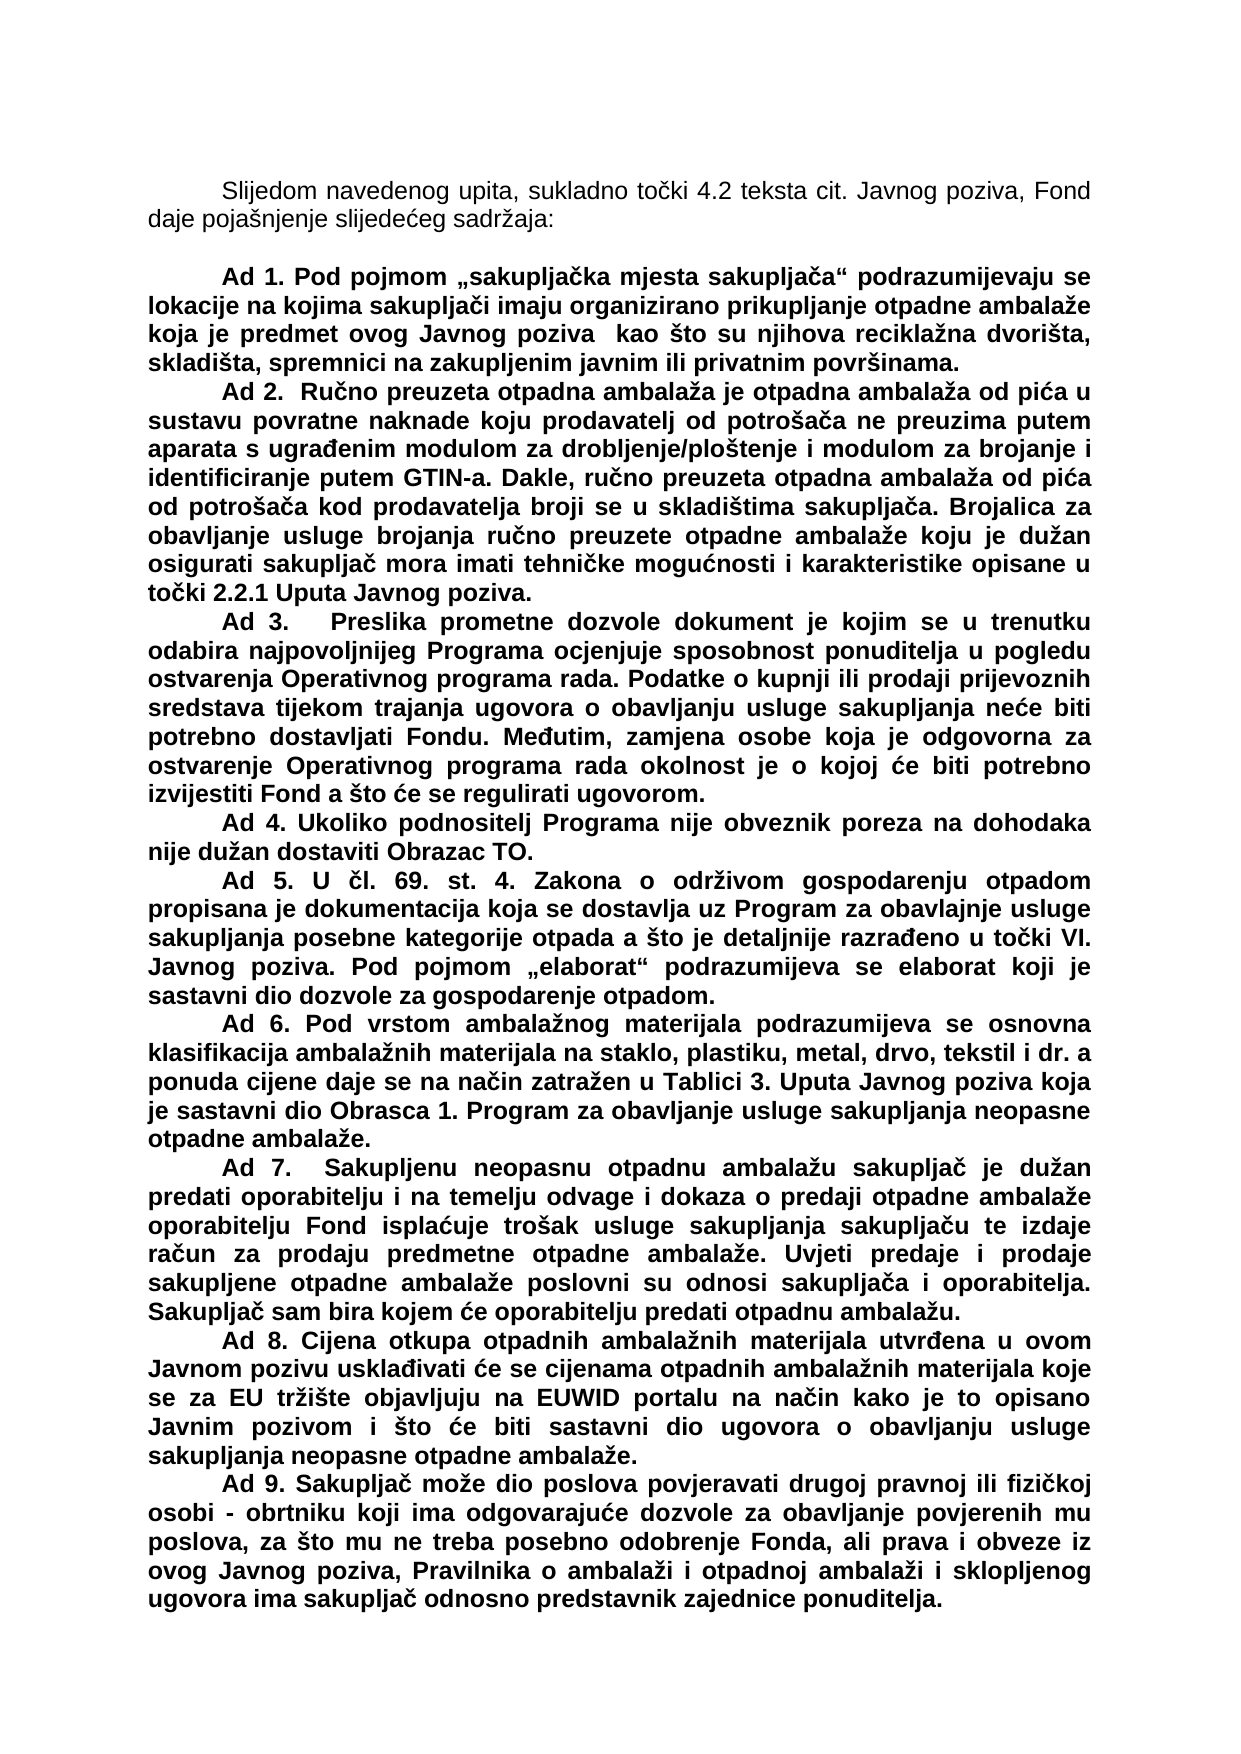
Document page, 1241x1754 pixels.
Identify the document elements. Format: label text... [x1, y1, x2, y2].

text Ad 1. Pod pojmom „sakupljačka mjesta sakupljača“ podrazumijevaju se lokacije na kojima sakupljači imaju organizirano prikupljanje otpadne ambalaže koja je predmet ovog Javnog poziva kao što su njihova reciklažna dvorišta, skladišta, spremnici na zakupljenim javnim ili privatnim površinama. [148, 262, 1093, 377]
text Ad 4. Ukoliko podnositelj Programa nije obveznik poreza na dohodaka nije dužan dostaviti Obrazac TO. [148, 808, 1093, 866]
text Ad 6. Pod vrstom ambalažnog materijala podrazumijeva se osnovna klasifikacija ambalažnih materijala na staklo, plastiku, metal, drvo, tekstil i dr. a ponuda cijene daje se na način zatražen u Tablici 3. Uputa Javnog poziva koja je sastavni dio Obrasca 1. Program za obavljanje usluge sakupljanja neopasne otpadne ambalaže. [148, 1009, 1093, 1153]
text Ad 2. Ručno preuzeta otpadna ambalaža je otpadna ambalaža od pića u sustavu povratne naknade koju prodavatelj od potrošača ne preuzima putem aparata s ugrađenim modulom za drobljenje/ploštenje i modulom za brojanje i identificiranje putem GTIN-a. Dakle, ručno preuzeta otpadna ambalaža od pića od potrošača kod prodavatelja broji se u skladištima sakupljača. Brojalica za obavljanje usluge brojanja ručno preuzete otpadne ambalaže koju je dužan osigurati sakupljač mora imati tehničke mogućnosti i karakteristike opisane u točki 2.2.1 Uputa Javnog poziva. [148, 377, 1093, 607]
text Ad 3. Preslika prometne dozvole dokument je kojim se u trenutku odabira najpovoljnijeg Programa ocjenjuje sposobnost ponuditelja u pogledu ostvarenja Operativnog programa rada. Podatke o kupnji ili prodaji prijevoznih sredstava tijekom trajanja ugovora o obavljanju usluge sakupljanja neće biti potrebno dostavljati Fondu. Međutim, zamjena osobe koja je odgovorna za ostvarenje Operativnog programa rada okolnost je o kojoj će biti potrebno izvijestiti Fond a što će se regulirati ugovorom. [148, 607, 1093, 808]
text Ad 9. Sakupljač može dio poslova povjeravati drugoj pravnoj ili fizičkoj osobi - obrtniku koji ima odgovarajuće dozvole za obavljanje povjerenih mu poslova, za što mu ne treba posebno odobrenje Fonda, ali prava i obveze iz ovog Javnog poziva, Pravilnika o ambalaži i otpadnoj ambalaži i sklopljenog ugovora ima sakupljač odnosno predstavnik zajednice ponuditelja. [148, 1469, 1093, 1613]
text Slijedom navedenog upita, sukladno točki 4.2 teksta cit. Javnog poziva, Fond daje pojašnjenje slijedećeg sadržaja: [148, 176, 1093, 233]
text Ad 7. Sakupljenu neopasnu otpadnu ambalažu sakupljač je dužan predati oporabitelju i na temelju odvage i dokaza o predaji otpadne ambalaže oporabitelju Fond isplaćuje trošak usluge sakupljanja sakupljaču te izdaje račun za prodaju predmetne otpadne ambalaže. Uvjeti predaje i prodaje sakupljene otpadne ambalaže poslovni su odnosi sakupljača i oporabitelja. Sakupljač sam bira kojem će oporabitelju predati otpadnu ambalažu. [148, 1153, 1093, 1326]
text Ad 5. U čl. 69. st. 4. Zakona o održivom gospodarenju otpadom propisana je dokumentacija koja se dostavlja uz Program za obavlajnje usluge sakupljanja posebne kategorije otpada a što je detaljnije razrađeno u točki VI. Javnog poziva. Pod pojmom „elaborat“ podrazumijeva se elaborat koji je sastavni dio dozvole za gospodarenje otpadom. [148, 866, 1093, 1009]
text Ad 8. Cijena otkupa otpadnih ambalažnih materijala utvrđena u ovom Javnom pozivu usklađivati će se cijenama otpadnih ambalažnih materijala koje se za EU tržište objavljuju na EUWID portalu na način kako je to opisano Javnim pozivom i što će biti sastavni dio ugovora o obavljanju usluge sakupljanja neopasne otpadne ambalaže. [148, 1326, 1093, 1469]
